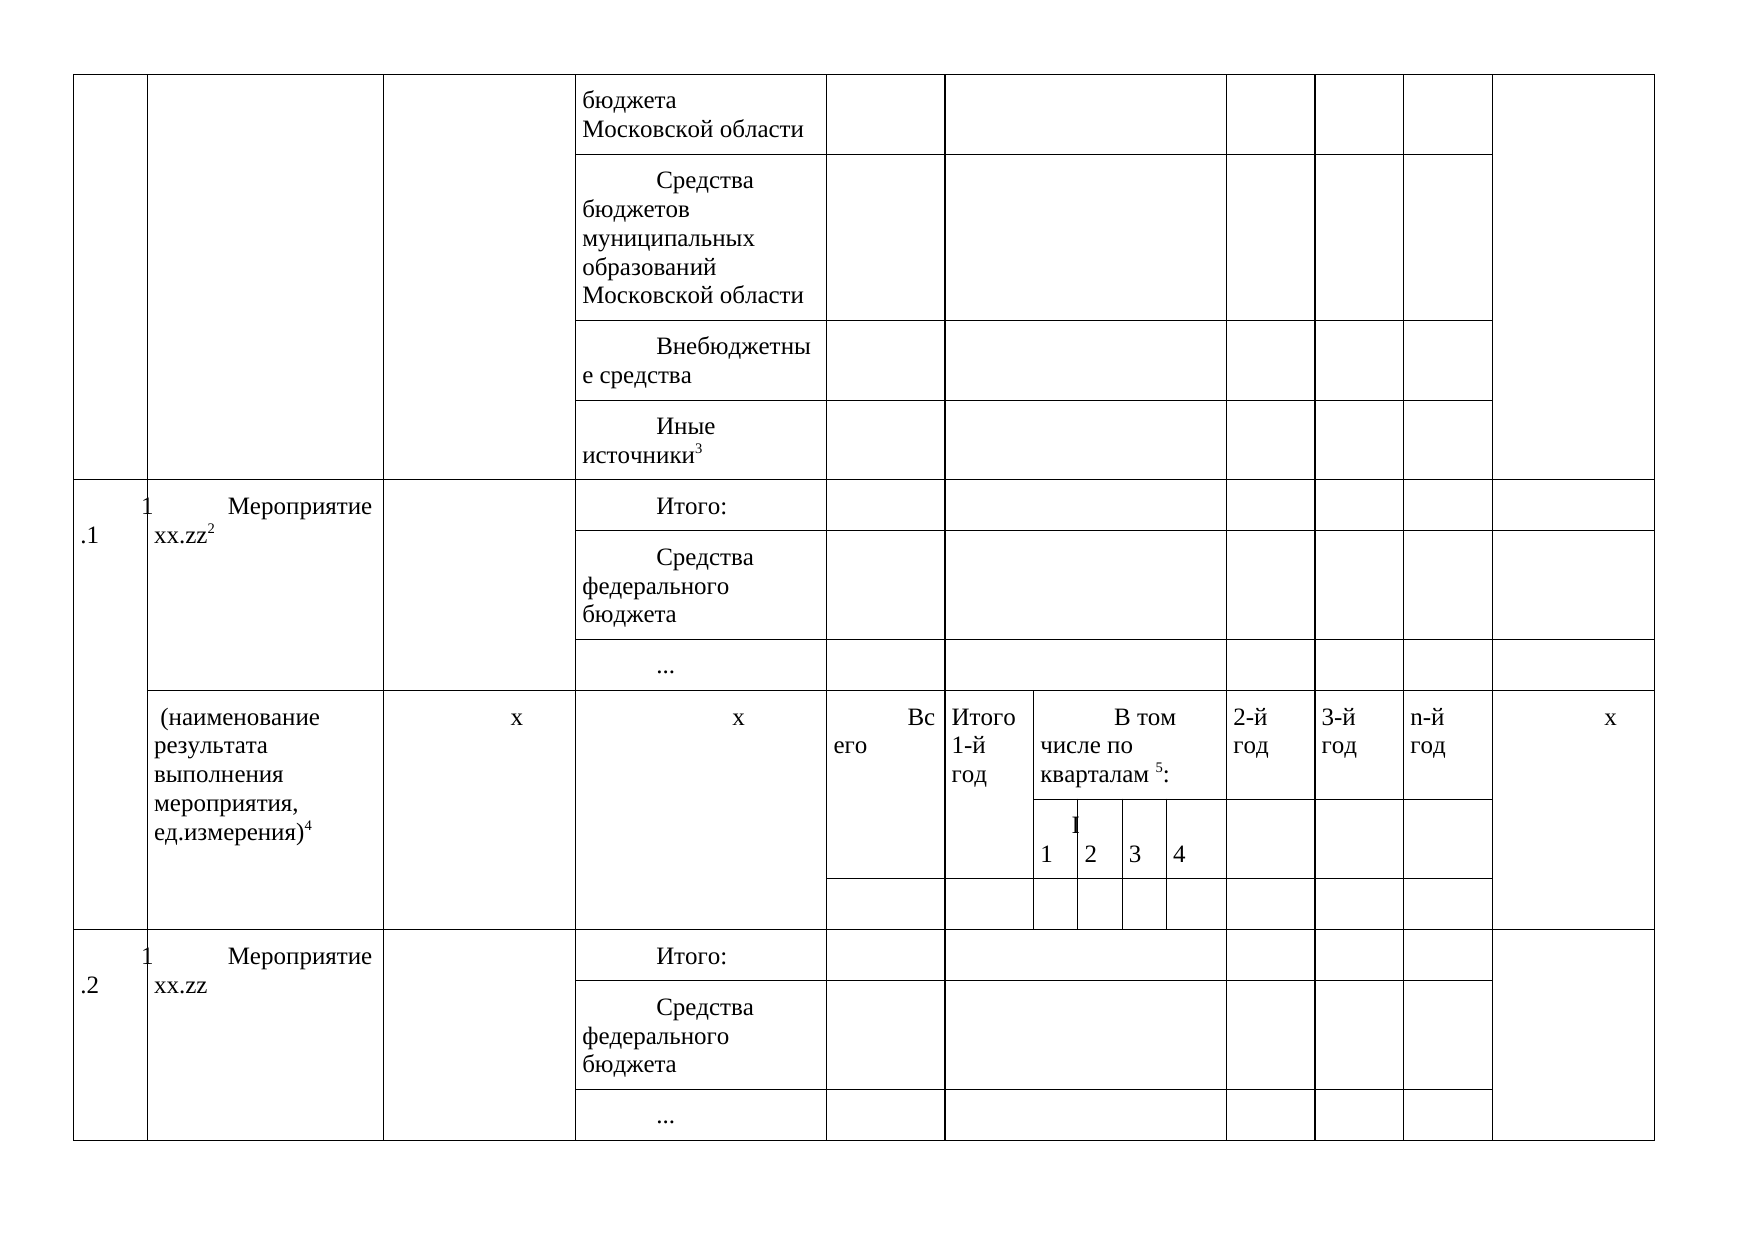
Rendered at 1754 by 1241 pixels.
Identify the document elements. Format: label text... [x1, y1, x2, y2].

table_cell В том числе по кварталам 5: [1034, 691, 1226, 798]
table_cell [1316, 155, 1403, 320]
table_cell Средства федерального бюджета [576, 981, 826, 1089]
table_cell [1227, 401, 1314, 479]
table_cell [1316, 1090, 1403, 1140]
table_cell [1404, 640, 1492, 690]
table_cell [1404, 800, 1492, 878]
table_cell [1404, 75, 1492, 154]
table_cell 3-й год [1316, 691, 1403, 798]
table_cell [1404, 879, 1492, 929]
table_cell [1404, 981, 1492, 1089]
table_cell I 1 [1034, 800, 1077, 878]
table_cell [1404, 480, 1492, 530]
table_cell [384, 930, 575, 1140]
table_cell [1493, 799, 1654, 929]
table_cell [1316, 401, 1403, 479]
table_cell [1404, 401, 1492, 479]
table_cell 4 [1167, 800, 1226, 878]
table_cell [1316, 75, 1403, 154]
table_cell [827, 531, 944, 639]
table_cell [1316, 640, 1403, 690]
table_cell [946, 531, 1226, 639]
table_cell [384, 480, 575, 690]
table_cell [827, 321, 944, 399]
table_cell [827, 155, 944, 320]
table_cell [1227, 879, 1314, 929]
table_cell [1404, 531, 1492, 639]
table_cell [576, 75, 826, 154]
table_cell [946, 930, 1226, 980]
table_cell х [1493, 691, 1654, 798]
table_cell [1227, 321, 1314, 399]
table_cell х [384, 691, 575, 929]
table_cell Итого: [576, 930, 826, 980]
table_cell [946, 640, 1226, 690]
table_cell [1227, 480, 1314, 530]
table_cell 1.2 [74, 930, 147, 1140]
table_cell [1227, 640, 1314, 690]
table_cell [827, 981, 944, 1089]
table_cell [1493, 640, 1654, 690]
table_cell [946, 75, 1226, 154]
table_cell [827, 930, 944, 980]
table_cell 2-й год [1227, 691, 1314, 798]
table_cell [1227, 930, 1314, 980]
table_cell [946, 879, 1033, 929]
table_cell [1227, 155, 1314, 320]
table_cell [1034, 879, 1077, 929]
table_cell [1316, 321, 1403, 399]
table_cell [1227, 800, 1314, 878]
table_cell Средства бюджетов муниципальных образований Московской области [576, 155, 826, 320]
table_cell [946, 480, 1226, 530]
table_cell [946, 981, 1226, 1089]
table_cell [946, 155, 1226, 320]
table_cell х [576, 691, 826, 929]
table_cell [827, 1090, 944, 1140]
table_cell [1316, 480, 1403, 530]
table_cell [1493, 531, 1654, 639]
table_cell [1493, 480, 1654, 530]
table_cell [1227, 531, 1314, 639]
table_cell [1316, 879, 1403, 929]
table_cell [946, 1090, 1226, 1140]
table_cell (наименование результата выполнения мероприятия, ед.измерения)4 [148, 691, 383, 929]
table_cell Всего [827, 691, 944, 878]
table_cell 2 [1078, 800, 1122, 878]
table_cell [1227, 981, 1314, 1089]
table_cell [1227, 75, 1314, 154]
table_cell [1123, 879, 1166, 929]
table_cell [827, 75, 944, 154]
table_cell [827, 480, 944, 530]
table_cell [1316, 531, 1403, 639]
table_cell [1404, 321, 1492, 399]
table_cell Средства федерального бюджета [576, 531, 826, 639]
table_cell [1078, 879, 1122, 929]
table_cell Мероприятие xx.zz2 [148, 480, 383, 690]
table_cell ... [576, 1090, 826, 1140]
table_cell [1404, 930, 1492, 980]
table_cell 1.1 [74, 480, 147, 929]
table_cell [1316, 800, 1403, 878]
table_cell ... [576, 640, 826, 690]
table_cell [946, 321, 1226, 399]
table_cell 3 [1123, 800, 1166, 878]
table_cell [1493, 930, 1654, 1140]
table_cell [1316, 930, 1403, 980]
table_cell [946, 401, 1226, 479]
table_cell [1404, 155, 1492, 320]
table_cell [1404, 1090, 1492, 1140]
table_cell Итого 1-й год [946, 691, 1033, 878]
table_cell [1316, 981, 1403, 1089]
table_cell Мероприятие xx.zz [148, 930, 383, 1140]
table_cell Внебюджетные средства [576, 321, 826, 399]
table_cell Иные источники3 [576, 401, 826, 479]
table_cell [1167, 879, 1226, 929]
table_cell Итого: [576, 480, 826, 530]
table_cell [827, 879, 944, 929]
table_cell [1227, 1090, 1314, 1140]
table_cell [827, 640, 944, 690]
table_cell n-й год [1404, 691, 1492, 798]
table_cell [827, 401, 944, 479]
